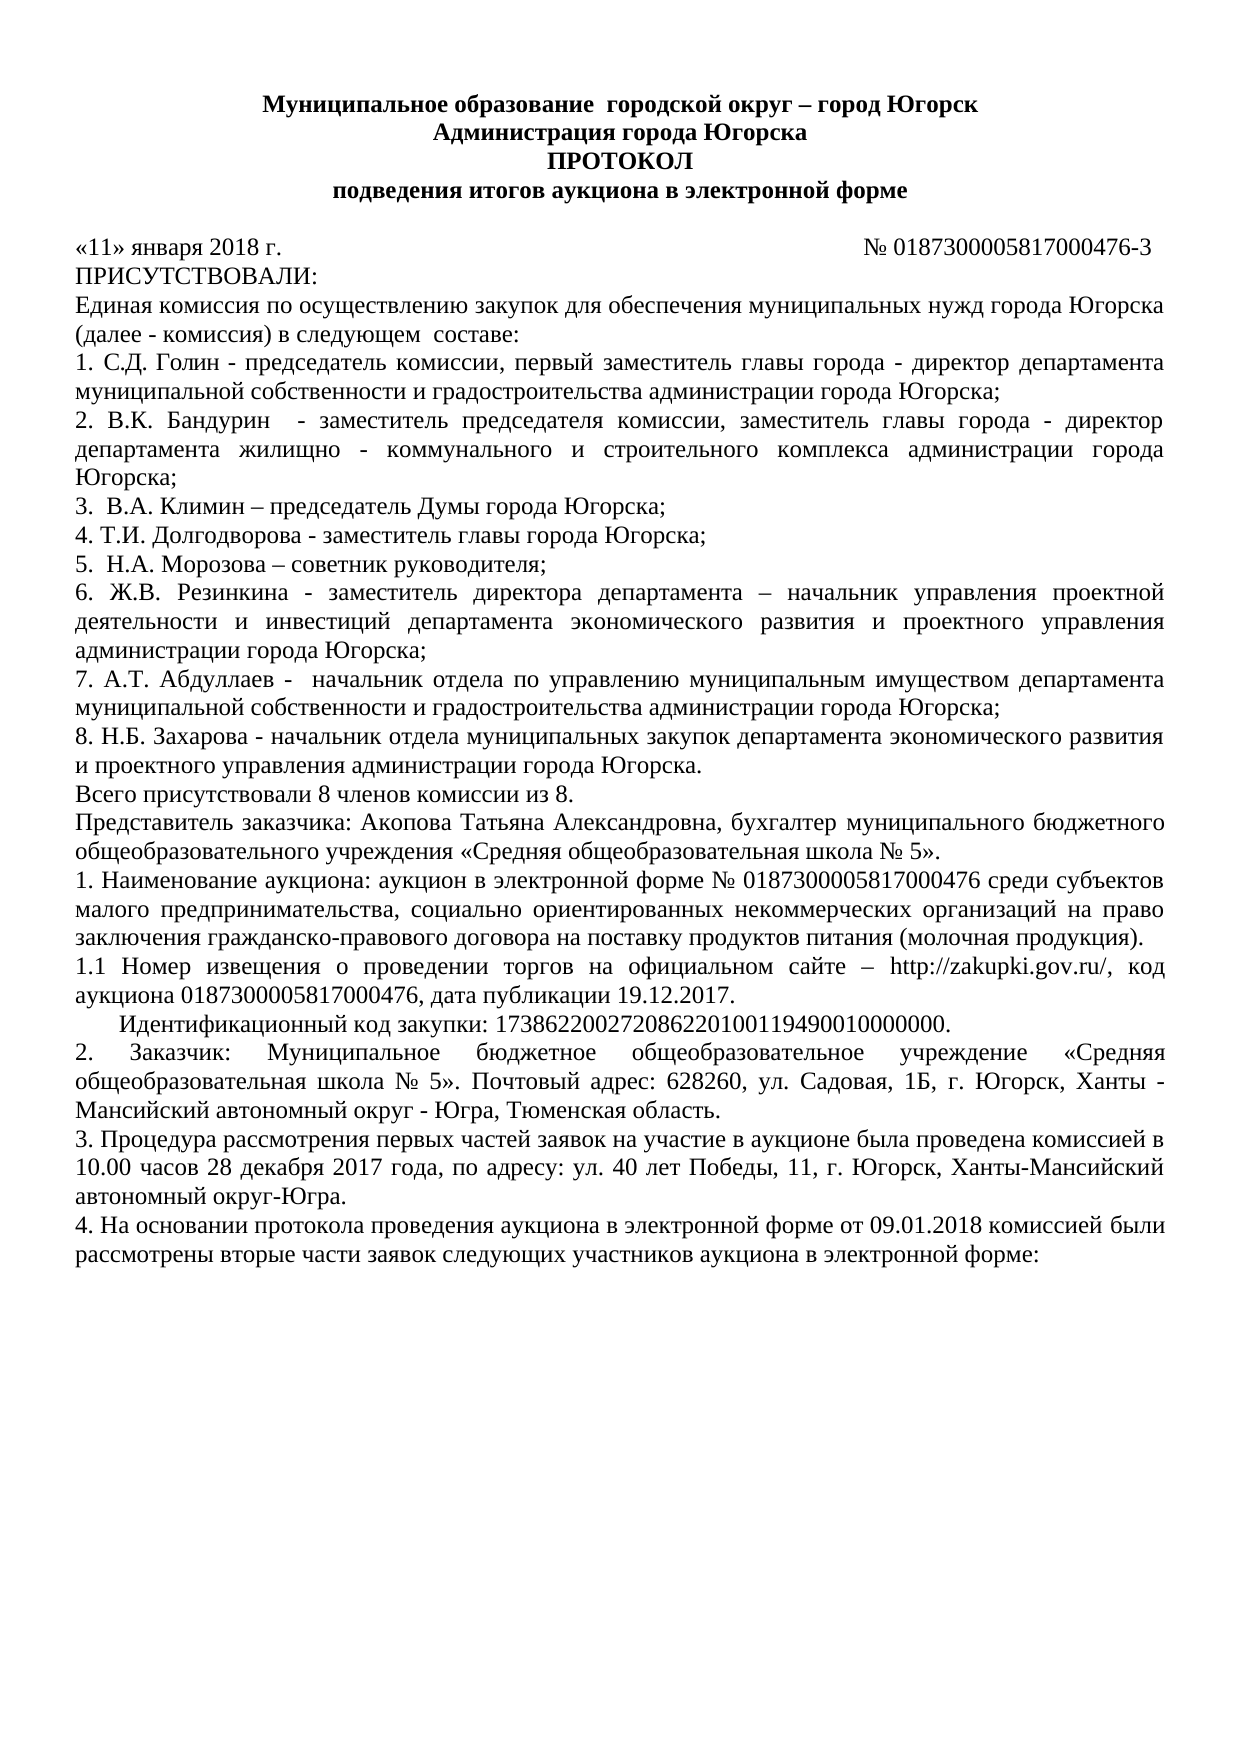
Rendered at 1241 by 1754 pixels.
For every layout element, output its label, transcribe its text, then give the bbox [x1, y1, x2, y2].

text 4. Т.И. Долгодворова - заместитель главы города Югорска; [75, 520, 1165, 549]
text Всего присутствовали 8 членов комиссии из 8. [75, 779, 1165, 807]
text ПРОТОКОЛ [75, 146, 1165, 175]
text 3. Процедура рассмотрения первых частей заявок на участие в аукционе была проведена комиссией в 10.00 часов 28 декабря 2017 года, по адресу: ул. 40 лет Победы, 11, г. Югорск, Ханты-Мансийский автономный округ-Югра. [75, 1124, 1165, 1210]
text подведения итогов аукциона в электронной форме [75, 175, 1165, 204]
text «11» января 2018 г. № 0187300005817000476-3 [75, 232, 1165, 261]
text 3. В.А. Климин – председатель Думы города Югорска; [75, 491, 1165, 520]
text Администрация города Югорска [75, 117, 1165, 146]
text 2. Заказчик: Муниципальное бюджетное общеобразовательное учреждение «Средняя общеобразовательная школа № 5». Почтовый адрес: 628260, ул. Садовая, 1Б, г. Югорск, Ханты - Мансийский автономный округ - Югра, Тюменская область. [75, 1037, 1165, 1124]
text 1. Наименование аукциона: аукцион в электронной форме № 0187300005817000476 среди субъектов малого предпринимательства, социально ориентированных некоммерческих организаций на право заключения гражданско-правового договора на поставку продуктов питания (молочная продукция). [75, 865, 1165, 951]
text 6. Ж.В. Резинкина - заместитель директора департамента – начальник управления проектной деятельности и инвестиций департамента экономического развития и проектного управления администрации города Югорска; [75, 577, 1165, 664]
text Единая комиссия по осуществлению закупок для обеспечения муниципальных нужд города Югорска (далее - комиссия) в следующем составе: [75, 290, 1165, 347]
text 4. На основании протокола проведения аукциона в электронной форме от 09.01.2018 комиссией были рассмотрены вторые части заявок следующих участников аукциона в электронной форме: [75, 1210, 1165, 1267]
text Муниципальное образование городской округ – город Югорск [75, 89, 1165, 117]
text 1.1 Номер извещения о проведении торгов на официальном сайте – http://zakupki.gov.ru/, код аукциона 0187300005817000476, дата публикации 19.12.2017. [75, 951, 1165, 1009]
text 5. Н.А. Морозова – советник руководителя; [75, 549, 1165, 577]
text 8. Н.Б. Захарова - начальник отдела муниципальных закупок департамента экономического развития и проектного управления администрации города Югорска. [75, 721, 1165, 779]
text ПРИСУТСТВОВАЛИ: [75, 261, 1165, 290]
text Представитель заказчика: Акопова Татьяна Александровна, бухгалтер муниципального бюджетного общеобразовательного учреждения «Средняя общеобразовательная школа № 5». [75, 807, 1165, 865]
text 1. С.Д. Голин - председатель комиссии, первый заместитель главы города - директор департамента муниципальной собственности и градостроительства администрации города Югорска; [75, 347, 1165, 405]
text Идентификационный код закупки: 173862200272086220100119490010000000. [75, 1009, 1165, 1037]
text 2. В.К. Бандурин - заместитель председателя комиссии, заместитель главы города - директор департамента жилищно - коммунального и строительного комплекса администрации города Югорска; [75, 405, 1165, 491]
text 7. А.Т. Абдуллаев - начальник отдела по управлению муниципальным имуществом департамента муниципальной собственности и градостроительства администрации города Югорска; [75, 664, 1165, 721]
